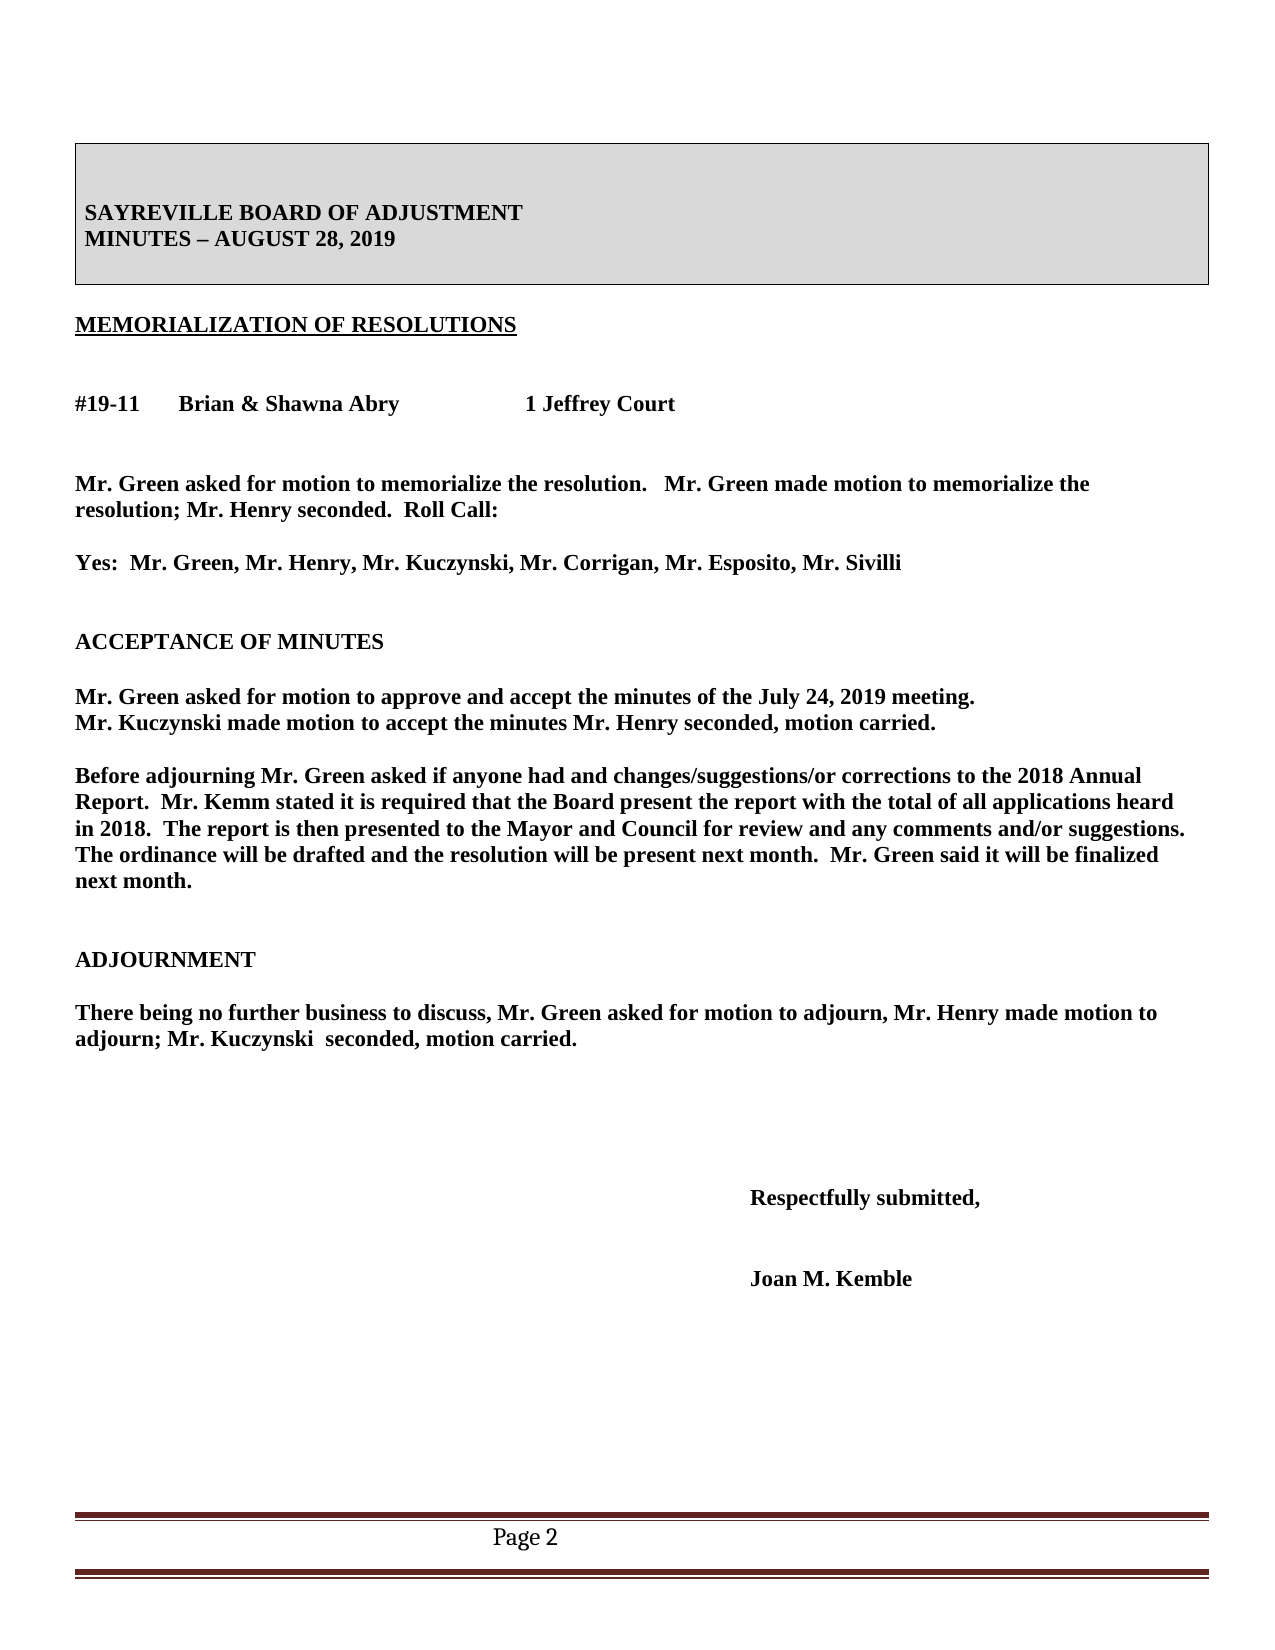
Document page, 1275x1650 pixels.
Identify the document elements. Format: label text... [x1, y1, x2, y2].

text Respectfully submitted, [75, 1183, 1199, 1210]
text Mr. Green asked for motion to memorialize the resolution. Mr. Green made motion to memorialize the resolution; Mr. Henry seconded. Roll Call: [75, 469, 1199, 522]
text #19-11 Brian & Shawna Abry 1 Jeffrey Court [75, 391, 1199, 417]
text Joan M. Kemble [75, 1236, 1199, 1291]
text There being no further business to discuss, Mr. Green asked for motion to adjourn, Mr. Henry made motion to adjourn; Mr. Kuczynski seconded, motion carried. [75, 999, 1199, 1052]
subtitle Mr. Green asked for motion to approve and accept the minutes of the July 24, 2019 meeting. [75, 683, 1199, 709]
text SAYREVILLE BOARD OF ADJUSTMENT [76, 196, 1208, 222]
text MEMORIALIZATION OF RESOLUTIONS [75, 311, 1199, 338]
subtitle Mr. Kuczynski made motion to accept the minutes Mr. Henry seconded, motion carried. [75, 709, 1199, 736]
text MINUTES – AUGUST 28, 2019 [76, 222, 1208, 248]
text ACCEPTANCE OF MINUTES [75, 628, 1199, 654]
text ADJOURNMENT [75, 946, 1199, 973]
text Yes: Mr. Green, Mr. Henry, Mr. Kuczynski, Mr. Corrigan, Mr. Esposito, Mr. Sivilli [75, 549, 1199, 575]
text Before adjourning Mr. Green asked if anyone had and changes/suggestions/or corrections to the 2018 Annual Report. Mr. Kemm stated it is required that the Board present the report with the total of all applications heard in 2018. The report is then presented to the Mayor and Council for review and any comments and/or suggestions. The ordinance will be drafted and the resolution will be present next month. Mr. Green said it will be finalized next month. [75, 762, 1199, 894]
